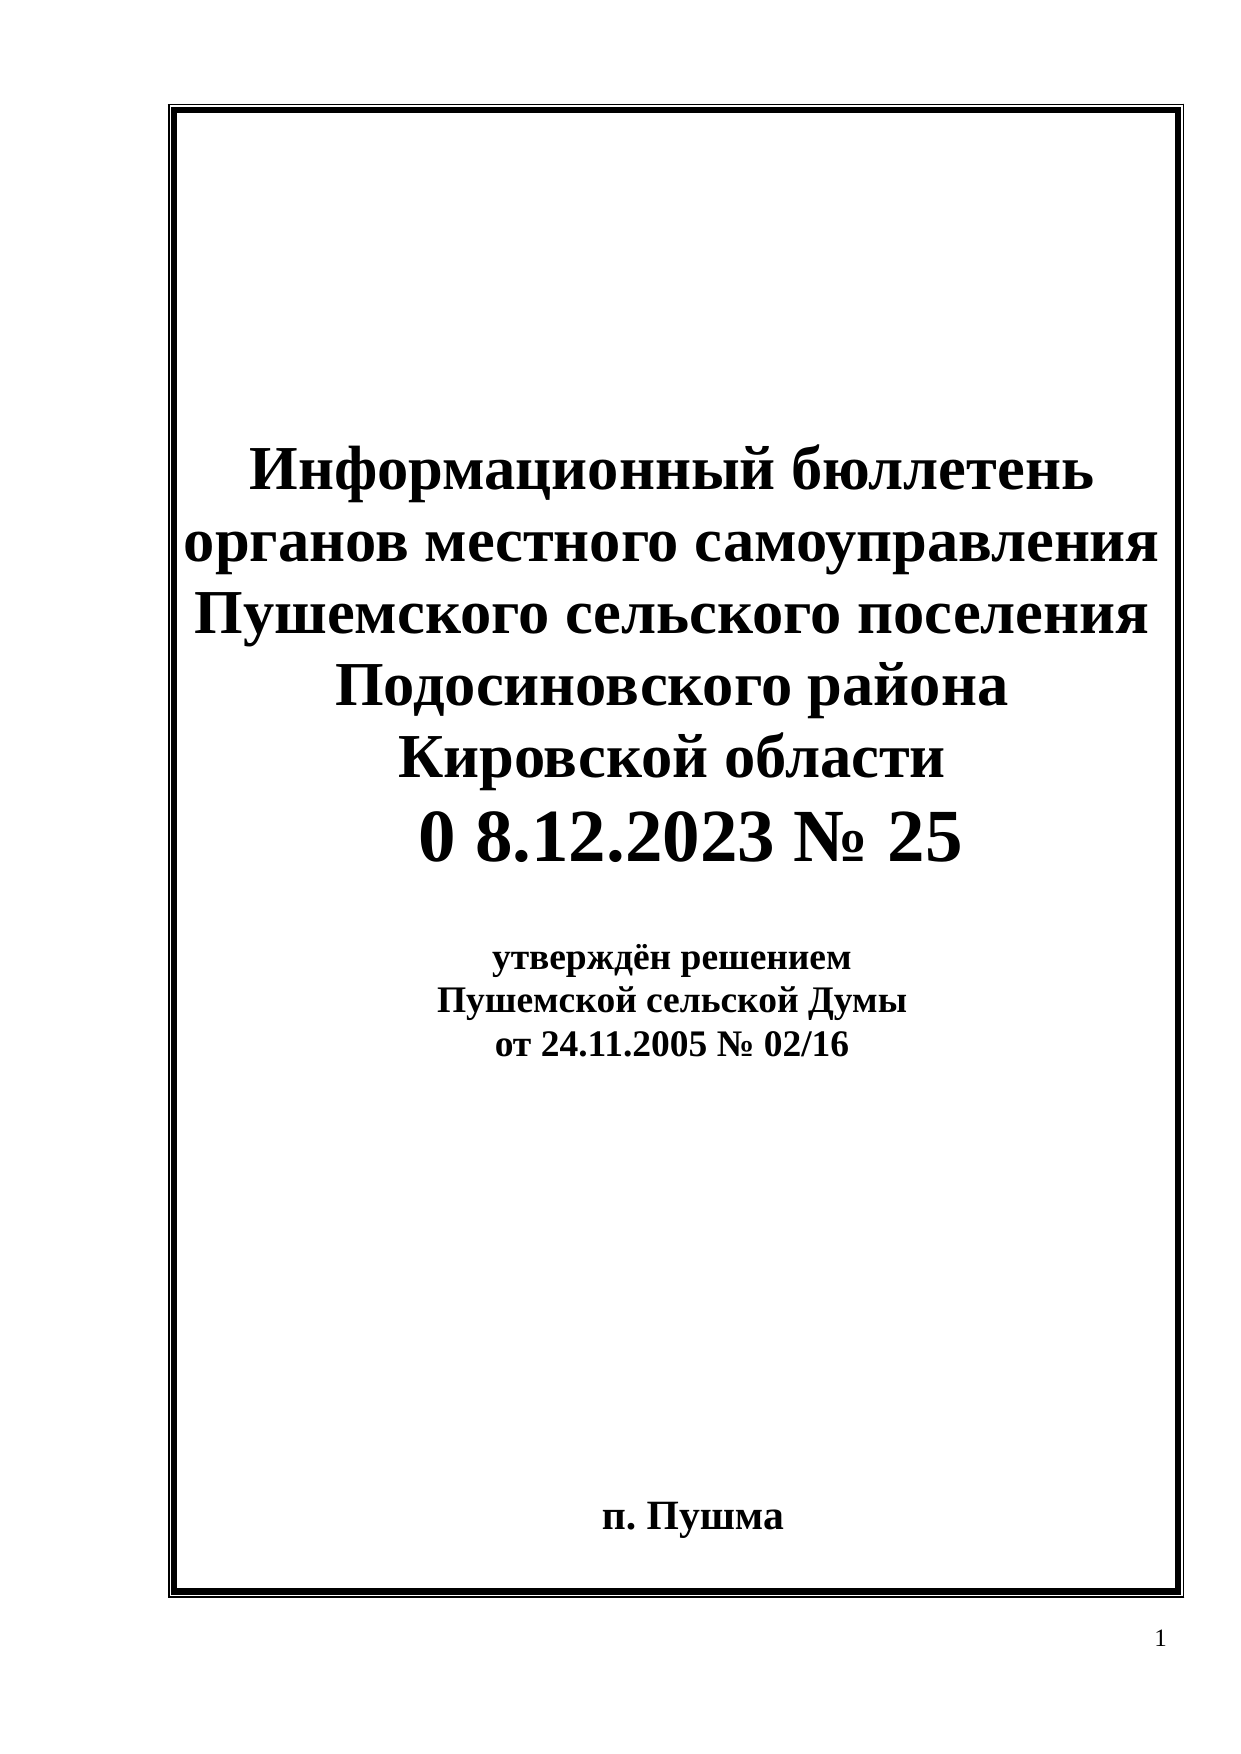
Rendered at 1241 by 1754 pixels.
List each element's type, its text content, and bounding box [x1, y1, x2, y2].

text 0 8.12.2023 № 25 [177, 791, 1167, 877]
text органов местного самоуправления [177, 503, 1167, 575]
text Пушемского сельского поселения Подосиновского района Кировской области [177, 575, 1167, 791]
text от 24.11.2005 № 02/16 [177, 1021, 1167, 1064]
text п. Пушма [177, 1491, 1167, 1538]
text Информационный бюллетень [177, 431, 1167, 503]
text Пушемской сельской Думы [177, 978, 1167, 1021]
text утверждён решением [177, 935, 1167, 978]
